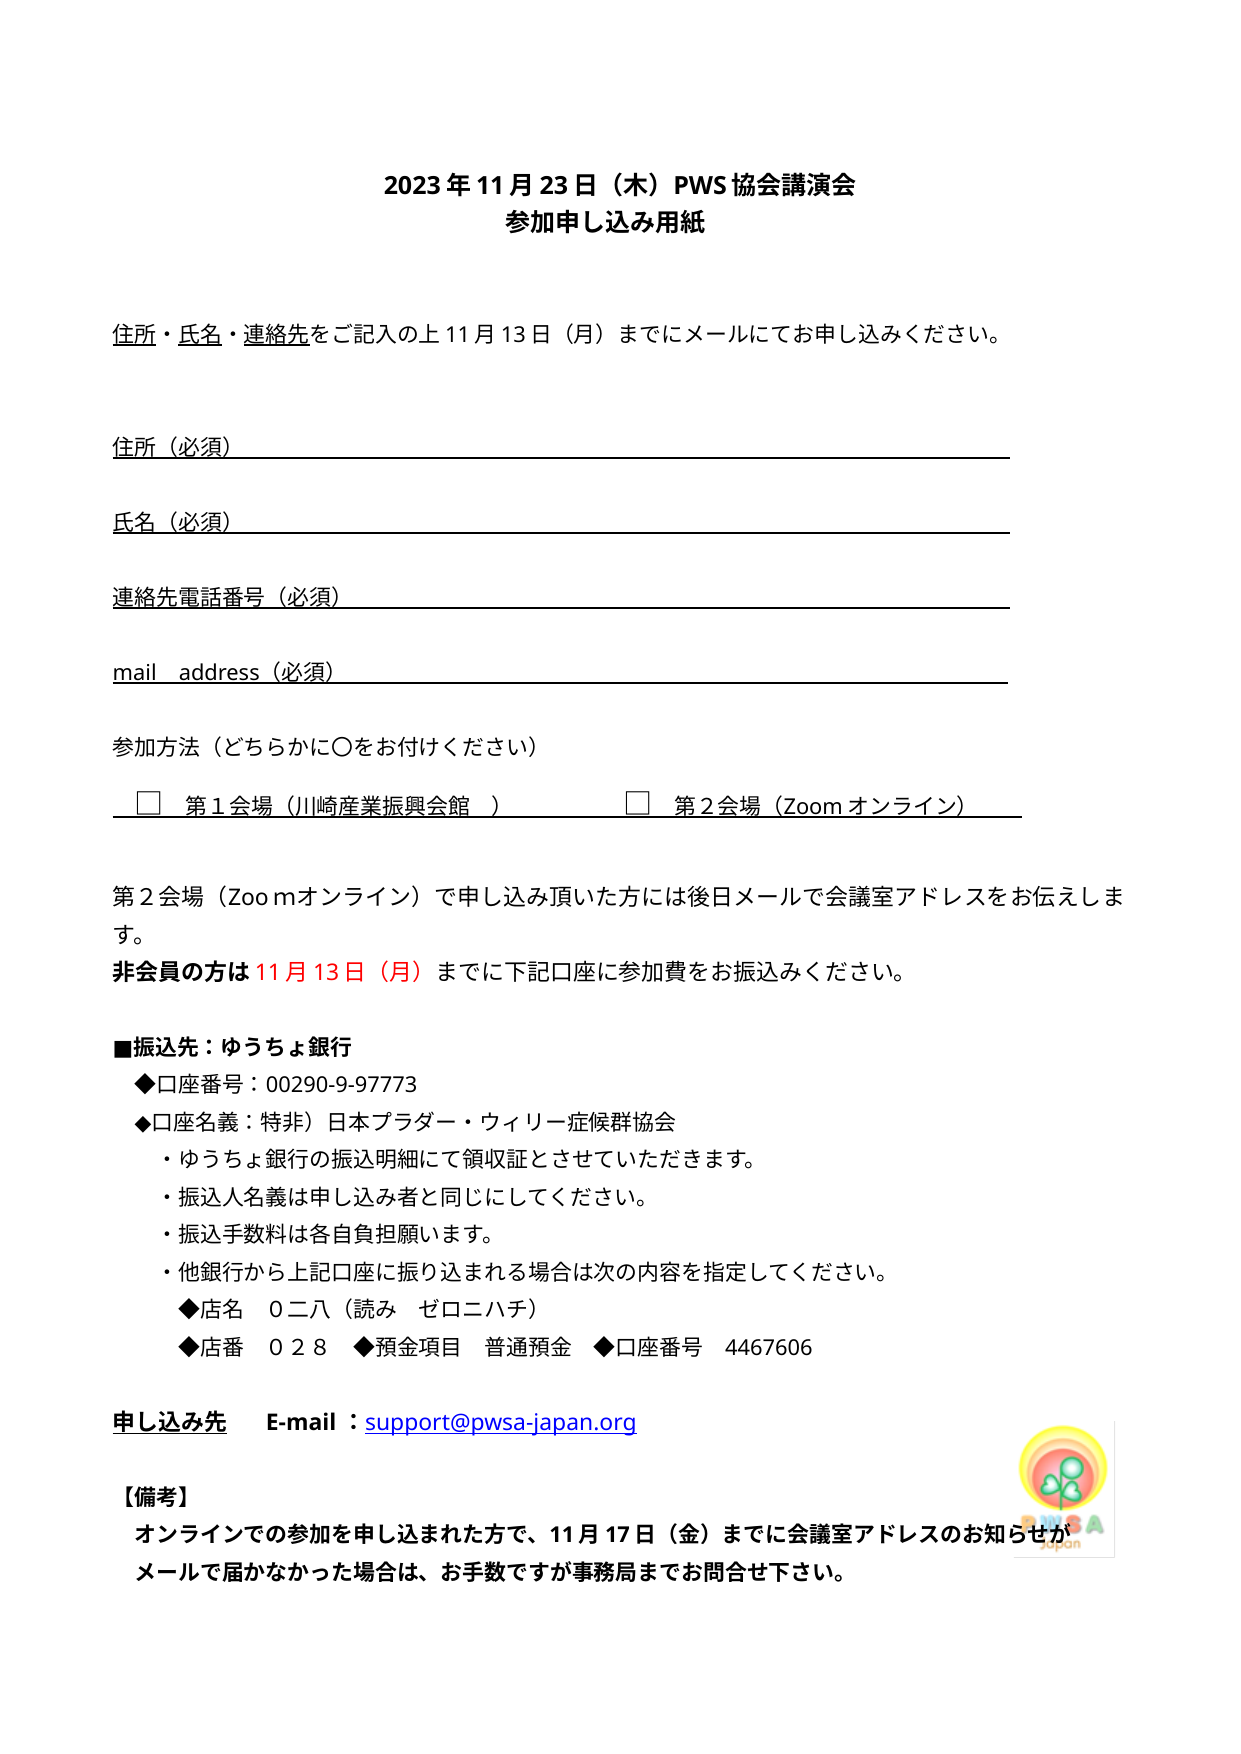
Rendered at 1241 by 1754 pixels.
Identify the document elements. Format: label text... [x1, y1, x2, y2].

text 住所（必須） [112, 427, 1128, 464]
text ◆店名 ０二八（読み ゼロニハチ） [112, 1289, 1128, 1327]
picture [1013, 1439, 1118, 1477]
text ・振込手数料は各自負担願います。 [112, 1214, 1128, 1252]
text オンラインでの参加を申し込まれた方で、11月17日（金）までに会議室アドレスのお知らせが [112, 1514, 1128, 1552]
text 第２会場（Zooｍオンライン）で申し込み頂いた方には後日メールで会議室アドレスをお伝えします。 [112, 877, 1128, 952]
text ◆口座名義：特非）日本プラダー・ウィリー症候群協会 [112, 1102, 1128, 1139]
text 【備考】 [112, 1477, 1128, 1514]
text ・ゆうちょ銀行の振込明細にて領収証とさせていただきます。 [112, 1139, 1128, 1177]
text ・他銀行から上記口座に振り込まれる場合は次の内容を指定してください。 [112, 1252, 1128, 1289]
text □ 第１会場（川崎産業振興会館 ） □ 第２会場（Zoomオンライン） [112, 764, 1128, 839]
text mail address（必須） [112, 652, 1128, 689]
text 住所・氏名・連絡先をご記入の上11月13日（月）までにメールにてお申し込みください。 [112, 314, 1128, 352]
text 2023年11月23日（木）PWS協会講演会 [112, 164, 1128, 202]
text ■振込先：ゆうちょ銀行 [112, 1027, 1128, 1064]
text ・振込人名義は申し込み者と同じにしてください。 [112, 1177, 1128, 1214]
text 参加申し込み用紙 [112, 202, 1128, 239]
text ◆口座番号：00290-9-97773 [112, 1064, 1128, 1102]
text ◆店番 ０２８ ◆預金項目 普通預金 ◆口座番号 4467606 [112, 1327, 1128, 1364]
text 連絡先電話番号（必須） [112, 577, 1128, 614]
text 申し込み先 E-mail ：support@pwsa-japan.org [112, 1402, 1128, 1439]
text メールで届かなかった場合は、お手数ですが事務局までお問合せ下さい。 [112, 1552, 1128, 1589]
text 氏名（必須） [112, 502, 1128, 539]
text 非会員の方は11月13日（月）までに下記口座に参加費をお振込みください。 [112, 952, 1128, 989]
text 参加方法（どちらかに〇をお付けください） [112, 727, 1128, 764]
